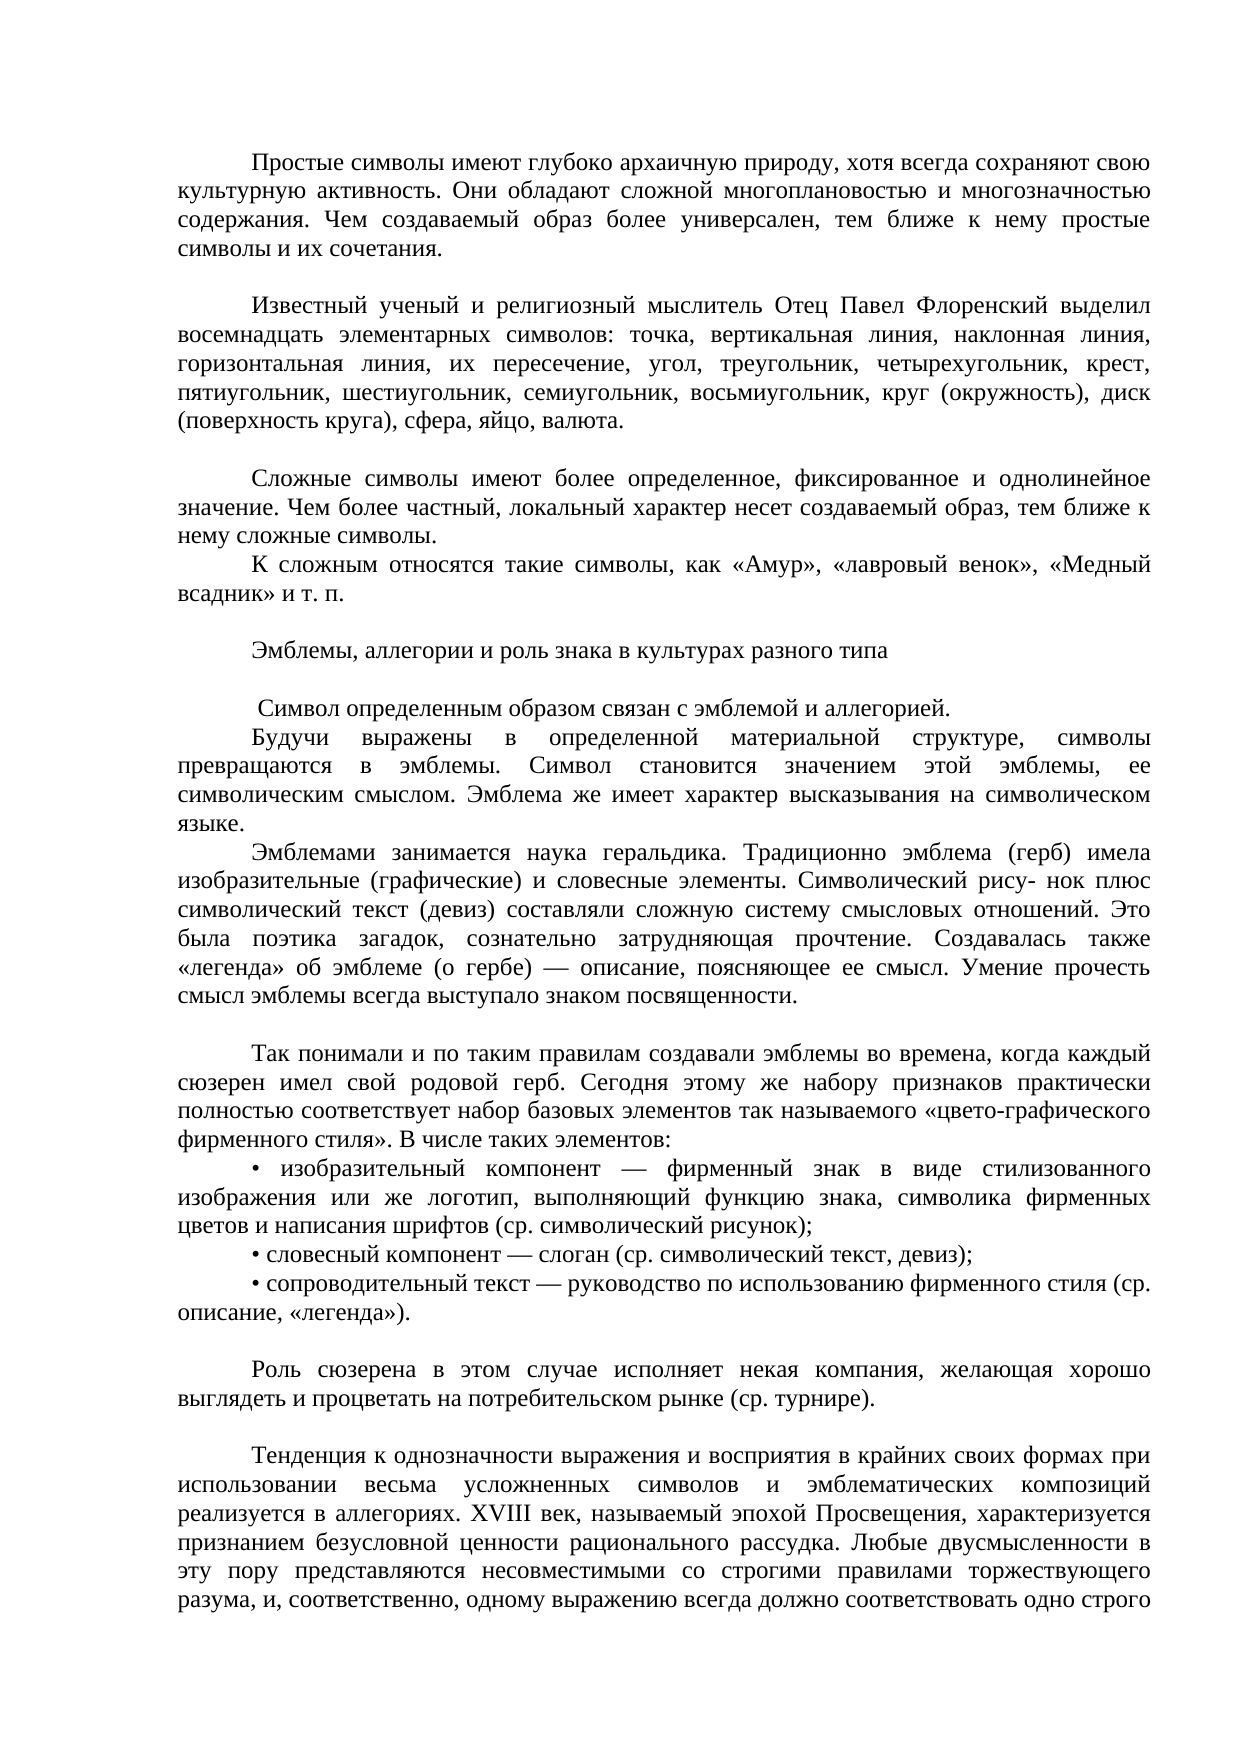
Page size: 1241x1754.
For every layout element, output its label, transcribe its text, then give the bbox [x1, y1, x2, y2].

text Будучи выражены в определенной материальной структуре, символы превращаются в эмблемы. Символ становится значением этой эмблемы, ее символическим смыслом. Эмблема же имеет характер высказывания на символическом языке. [177, 722, 1152, 837]
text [177, 1441, 1152, 1613]
text Роль сюзерена в этом случае исполняет некая компания, желающая хорошо выглядеть и процветать на потребительском рынке (ср. турнире). [177, 1354, 1152, 1412]
text Эмблемами занимается наука геральдика. Традиционно эмблема (герб) имела изобразительные (графические) и словесные элементы. Символический рису- нок плюс символический текст (девиз) составляли сложную систему смысловых отношений. Это была поэтика загадок, сознательно затрудняющая прочтение. Создавалась также «легенда» об эмблеме (о гербе) — описание, поясняющее ее смысл. Умение прочесть смысл эмблемы всегда выступало знаком посвященности. [177, 837, 1152, 1009]
text Известный ученый и религиозный мыслитель Отец Павел Флоренский выделил восемнадцать элементарных символов: точка, вертикальная линия, наклонная линия, горизонтальная линия, их пересечение, угол, треугольник, четырехугольник, крест, пятиугольник, шестиугольник, семиугольник, восьмиугольник, круг (окружность), диск (поверхность круга), сфера, яйцо, валюта. [177, 291, 1152, 434]
text Так понимали и по таким правилам создавали эмблемы во времена, когда каждый сюзерен имел свой родовой герб. Сегодня этому же набору признаков практически полностью соответствует набор базовых элементов так называемого «цвето-графического фирменного стиля». В числе таких элементов: [177, 1038, 1152, 1153]
text Сложные символы имеют более определенное, фиксированное и однолинейное значение. Чем более частный, локальный характер несет создаваемый образ, тем ближе к нему сложные символы. [177, 463, 1152, 549]
text К сложным относятся такие символы, как «Амур», «лавровый венок», «Медный всадник» и т. п. [177, 549, 1152, 607]
text Эмблемы, аллегории и роль знака в культурах разного типа [177, 636, 1152, 664]
text Символ определенным образом связан с эмблемой и аллегорией. [177, 693, 1152, 722]
text • изобразительный компонент — фирменный знак в виде стилизованного изображения или же логотип, выполняющий функцию знака, символика фирменных цветов и написания шрифтов (ср. символический рисунок); [177, 1153, 1152, 1239]
text • словесный компонент — слоган (ср. символический текст, девиз); [177, 1239, 1152, 1268]
text Простые символы имеют глубоко архаичную природу, хотя всегда сохраняют свою культурную активность. Они обладают сложной многоплановостью и многозначностью содержания. Чем создаваемый образ более универсален, тем ближе к нему простые символы и их сочетания. [177, 147, 1152, 262]
text • сопроводительный текст — руководство по использованию фирменного стиля (ср. описание, «легенда»). [177, 1268, 1152, 1326]
